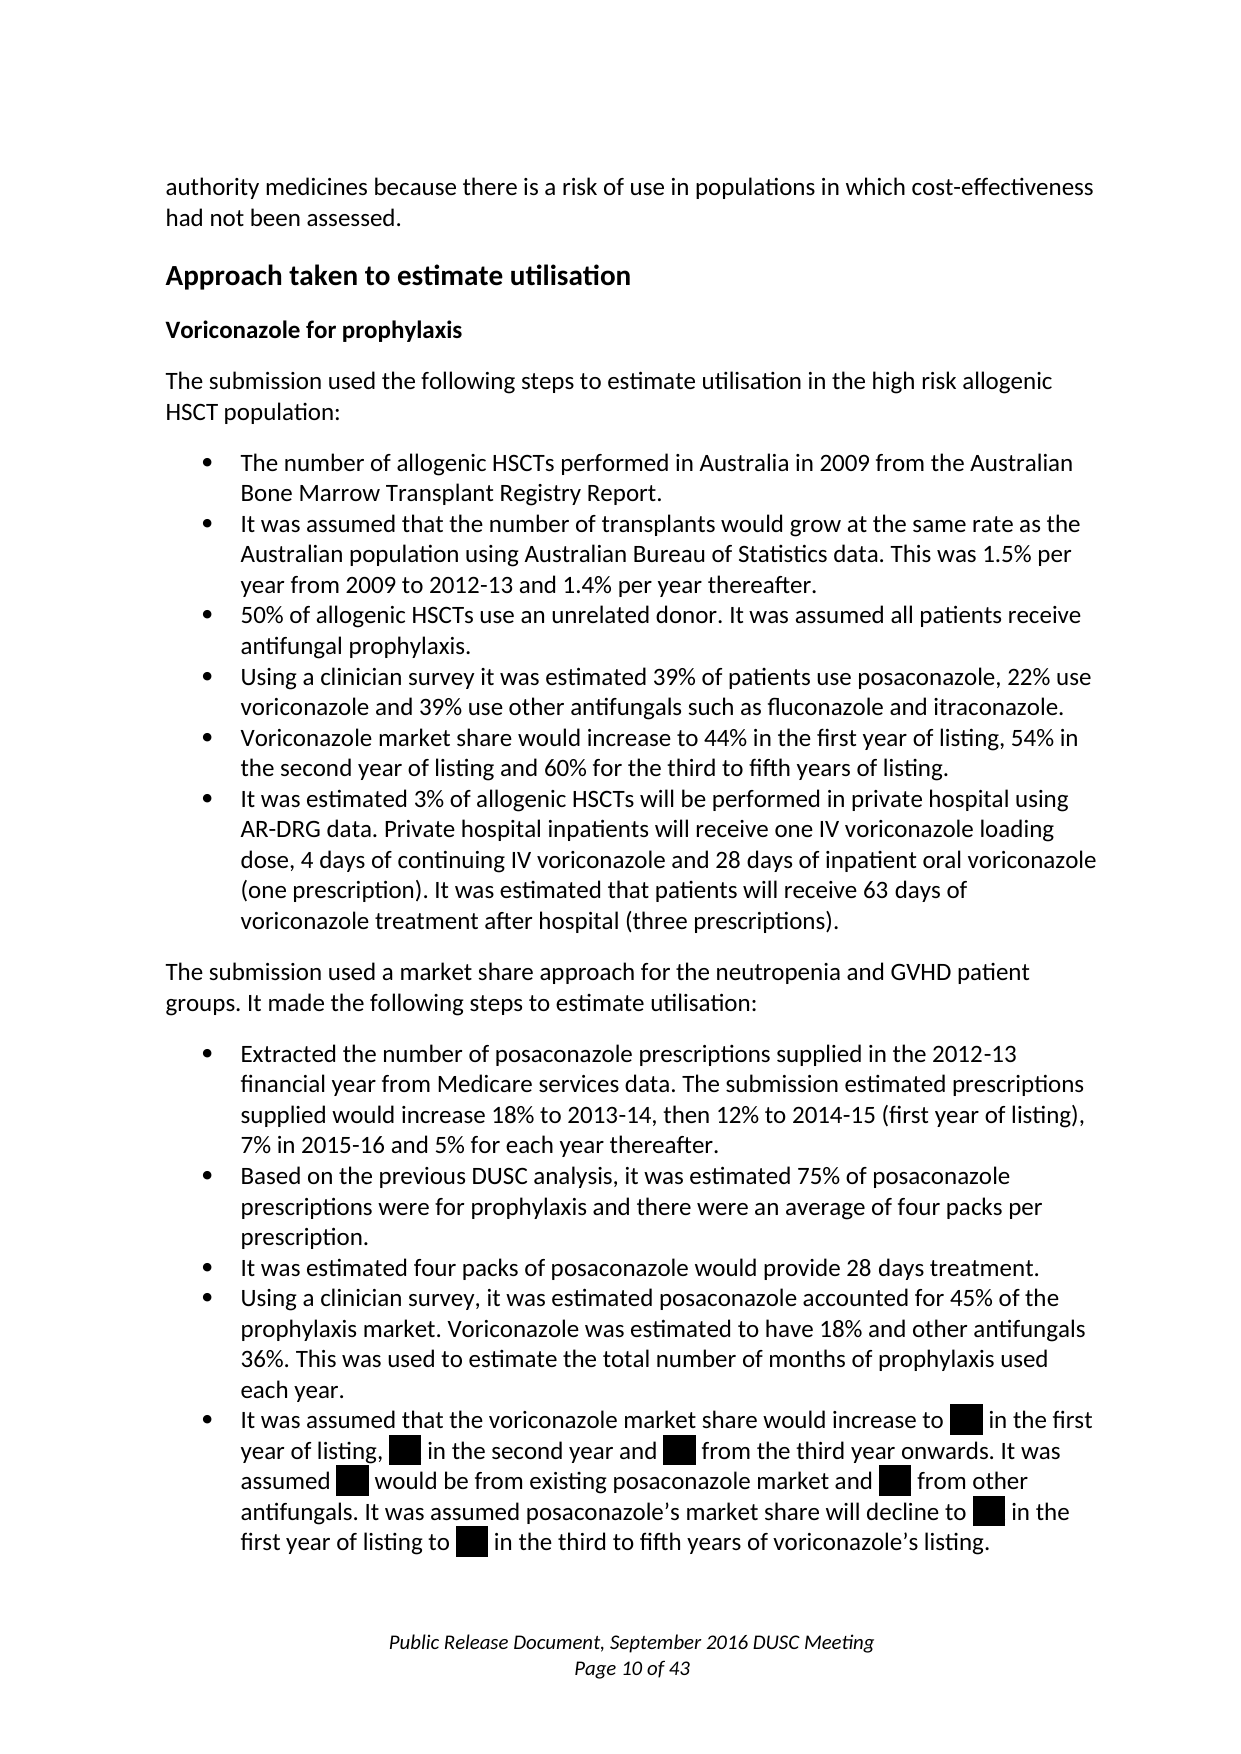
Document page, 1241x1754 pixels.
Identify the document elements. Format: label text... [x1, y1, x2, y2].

list It was assumed that the voriconazole market share would increase to xxx in the first year of listing, xxx in the second year and xxx from the third year onwards. It was assumed xxx would be from existing posaconazole market and xxx from other antifungals. It was assumed posaconazole’s market share will decline to xxx in the first year of listing to xxx in the third to fifth years of voriconazole’s listing. [203, 1404, 1098, 1557]
list 50% of allogenic HSCTs use an unrelated donor. It was assumed all patients receive antifungal prophylaxis. [203, 599, 1098, 661]
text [165, 171, 1098, 232]
text Voriconazole for prophylaxis [165, 314, 1098, 344]
list Using a clinician survey, it was estimated posaconazole accounted for 45% of the prophylaxis market. Voriconazole was estimated to have 18% and other antifungals 36%. This was used to estimate the total number of months of prophylaxis used each year. [203, 1282, 1098, 1404]
subtitle Approach taken to estimate utilisation [165, 257, 1098, 293]
text The submission used the following steps to estimate utilisation in the high risk allogenic HSCT population: [165, 365, 1098, 426]
list It was assumed that the number of transplants would grow at the same rate as the Australian population using Australian Bureau of Statistics data. This was 1.5% per year from 2009 to 2012-13 and 1.4% per year thereafter. [203, 508, 1098, 599]
text The submission used a market share approach for the neutropenia and GVHD patient groups. It made the following steps to estimate utilisation: [165, 956, 1098, 1017]
list It was estimated four packs of posaconazole would provide 28 days treatment. [203, 1252, 1098, 1282]
list Using a clinician survey it was estimated 39% of patients use posaconazole, 22% use voriconazole and 39% use other antifungals such as fluconazole and itraconazole. [203, 661, 1098, 722]
list Based on the previous DUSC analysis, it was estimated 75% of posaconazole prescriptions were for prophylaxis and there were an average of four packs per prescription. [203, 1160, 1098, 1252]
list It was estimated 3% of allogenic HSCTs will be performed in private hospital using AR-DRG data. Private hospital inpatients will receive one IV voriconazole loading dose, 4 days of continuing IV voriconazole and 28 days of inpatient oral voriconazole (one prescription). It was estimated that patients will receive 63 days of voriconazole treatment after hospital (three prescriptions). [203, 783, 1098, 935]
list The number of allogenic HSCTs performed in Australia in 2009 from the Australian Bone Marrow Transplant Registry Report. [203, 447, 1098, 508]
list Extracted the number of posaconazole prescriptions supplied in the 2012-13 financial year from Medicare services data. The submission estimated prescriptions supplied would increase 18% to 2013-14, then 12% to 2014-15 (first year of listing), 7% in 2015-16 and 5% for each year thereafter. [203, 1038, 1098, 1160]
list Voriconazole market share would increase to 44% in the first year of listing, 54% in the second year of listing and 60% for the third to fifth years of listing. [203, 722, 1098, 783]
